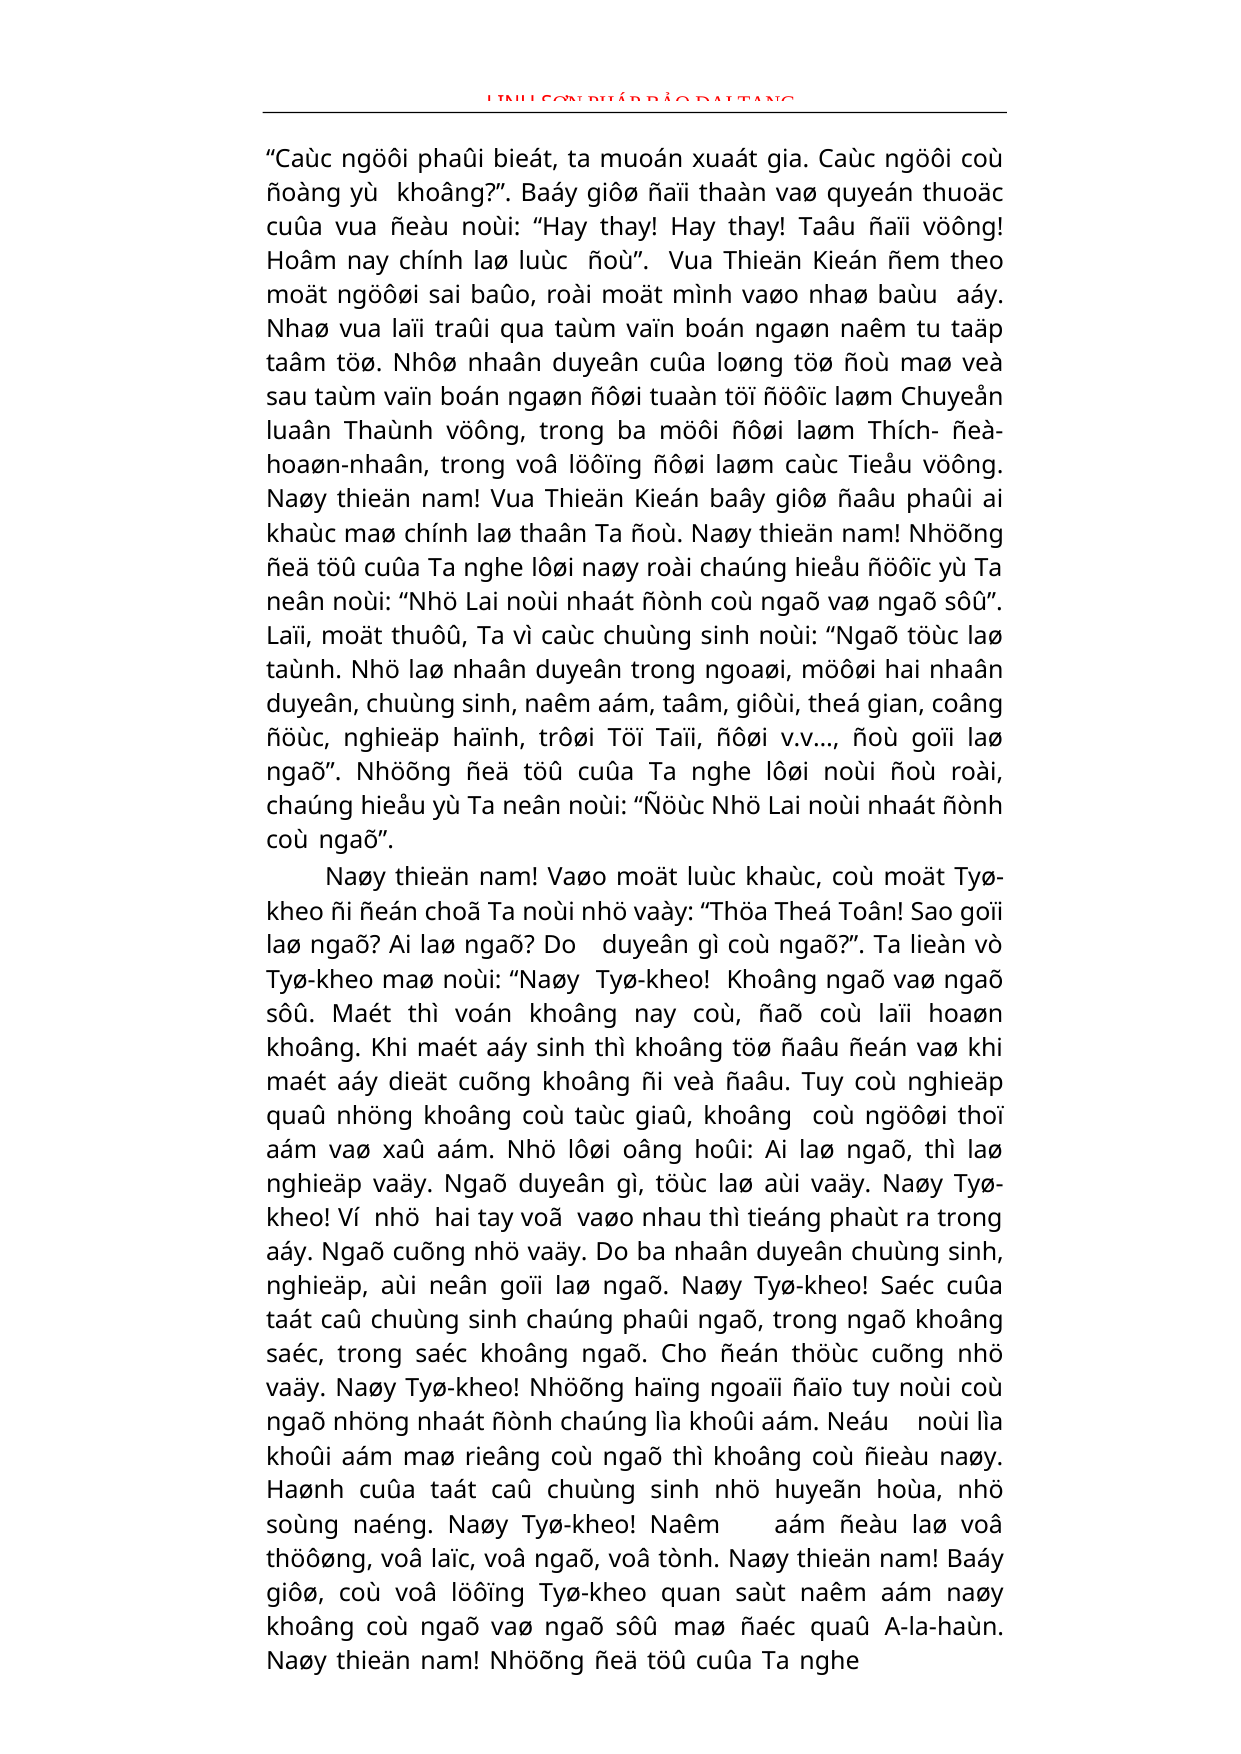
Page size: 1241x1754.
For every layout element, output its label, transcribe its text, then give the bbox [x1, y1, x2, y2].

text “Caùc ngöôi phaûi bieát, ta muoán xuaát gia. Caùc ngöôi coù ñoàng yù khoâng?”. Baáy giôø ñaïi thaàn vaø quyeán thuoäc cuûa vua ñeàu noùi: “Hay thay! Hay thay! Taâu ñaïi vöông! Hoâm nay chính laø luùc ñoù”. Vua Thieän Kieán ñem theo moät ngöôøi sai baûo, roài moät mình vaøo nhaø baùu aáy. Nhaø vua laïi traûi qua taùm vaïn boán ngaøn naêm tu taäp taâm töø. Nhôø nhaân duyeân cuûa loøng töø ñoù maø veà sau taùm vaïn boán ngaøn ñôøi tuaàn töï ñöôïc laøm Chuyeån luaân Thaùnh vöông, trong ba möôi ñôøi laøm Thích- ñeà-hoaøn-nhaân, trong voâ löôïng ñôøi laøm caùc Tieåu vöông. Naøy thieän nam! Vua Thieän Kieán baây giôø ñaâu phaûi ai khaùc maø chính laø thaân Ta ñoù. Naøy thieän nam! Nhöõng ñeä töû cuûa Ta nghe lôøi naøy roài chaúng hieåu ñöôïc yù Ta neân noùi: “Nhö Lai noùi nhaát ñònh coù ngaõ vaø ngaõ sôû”. Laïi, moät thuôû, Ta vì caùc chuùng sinh noùi: “Ngaõ töùc laø taùnh. Nhö laø nhaân duyeân trong ngoaøi, möôøi hai nhaân duyeân, chuùng sinh, naêm aám, taâm, giôùi, theá gian, coâng ñöùc, nghieäp haïnh, trôøi Töï Taïi, ñôøi v.v…, ñoù goïi laø ngaõ”. Nhöõng ñeä töû cuûa Ta nghe lôøi noùi ñoù roài, chaúng hieåu yù Ta neân noùi: “Ñöùc Nhö Lai noùi nhaát ñònh coù ngaõ”. [266, 141, 1004, 856]
text Naøy thieän nam! Vaøo moät luùc khaùc, coù moät Tyø-kheo ñi ñeán choã Ta noùi nhö vaày: “Thöa Theá Toân! Sao goïi laø ngaõ? Ai laø ngaõ? Do duyeân gì coù ngaõ?”. Ta lieàn vò Tyø-kheo maø noùi: “Naøy Tyø-kheo! Khoâng ngaõ vaø ngaõ sôû. Maét thì voán khoâng nay coù, ñaõ coù laïi hoaøn khoâng. Khi maét aáy sinh thì khoâng töø ñaâu ñeán vaø khi maét aáy dieät cuõng khoâng ñi veà ñaâu. Tuy coù nghieäp quaû nhöng khoâng coù taùc giaû, khoâng coù ngöôøi thoï aám vaø xaû aám. Nhö lôøi oâng hoûi: Ai laø ngaõ, thì laø nghieäp vaäy. Ngaõ duyeân gì, töùc laø aùi vaäy. Naøy Tyø-kheo! Ví nhö hai tay voã vaøo nhau thì tieáng phaùt ra trong aáy. Ngaõ cuõng nhö vaäy. Do ba nhaân duyeân chuùng sinh, nghieäp, aùi neân goïi laø ngaõ. Naøy Tyø-kheo! Saéc cuûa taát caû chuùng sinh chaúng phaûi ngaõ, trong ngaõ khoâng saéc, trong saéc khoâng ngaõ. Cho ñeán thöùc cuõng nhö vaäy. Naøy Tyø-kheo! Nhöõng haïng ngoaïi ñaïo tuy noùi coù ngaõ nhöng nhaát ñònh chaúng lìa khoûi aám. Neáu noùi lìa khoûi aám maø rieâng coù ngaõ thì khoâng coù ñieàu naøy. Haønh cuûa taát caû chuùng sinh nhö huyeãn hoùa, nhö soùng naéng. Naøy Tyø-kheo! Naêm aám ñeàu laø voâ thöôøng, voâ laïc, voâ ngaõ, voâ tònh. Naøy thieän nam! Baáy giôø, coù voâ löôïng Tyø-kheo quan saùt naêm aám naøy khoâng coù ngaõ vaø ngaõ sôû maø ñaéc quaû A-la-haùn. Naøy thieän nam! Nhöõng ñeä töû cuûa Ta nghe [266, 859, 1004, 1677]
